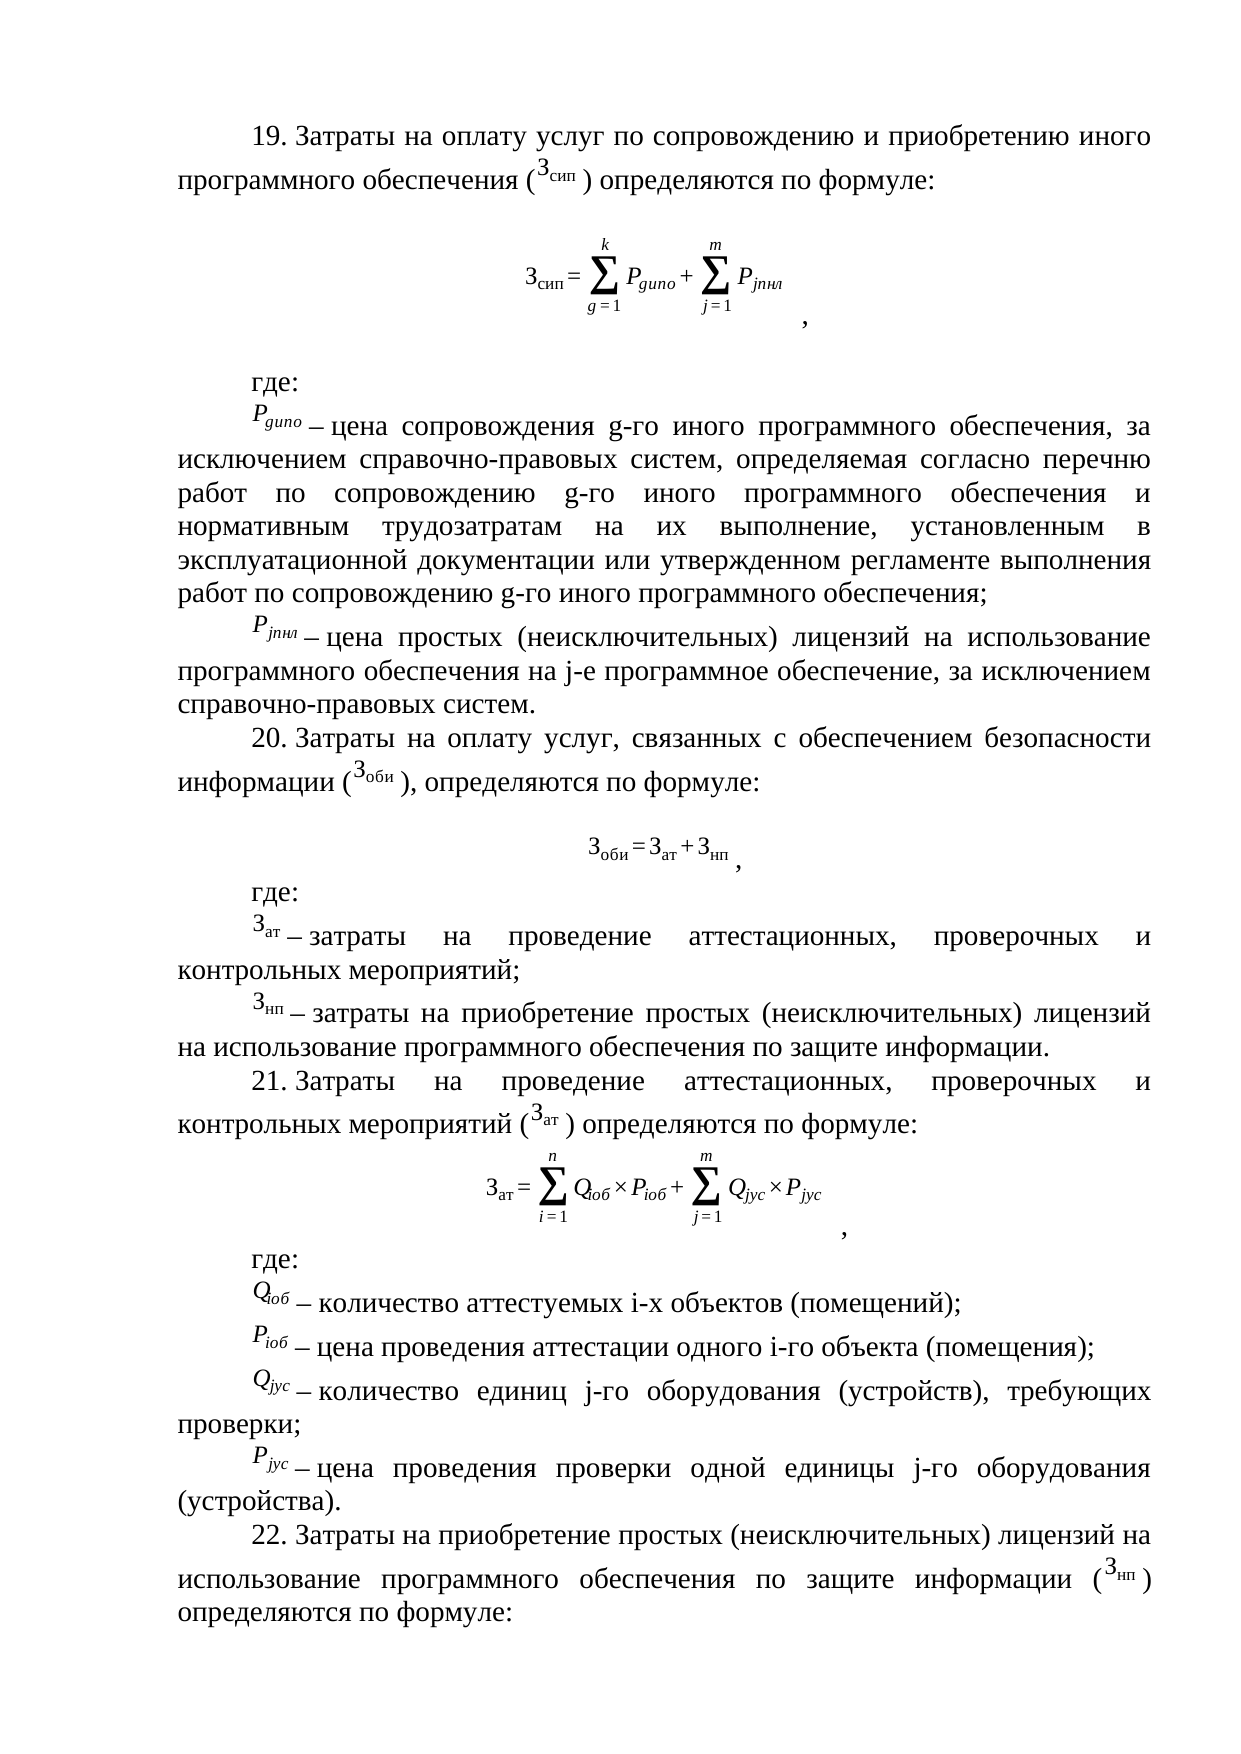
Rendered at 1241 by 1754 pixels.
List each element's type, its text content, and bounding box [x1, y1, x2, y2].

text 21. Затраты на проведение аттестационных, проверочных и контрольных мероприятий () определяются по формуле: [177, 1063, 1152, 1140]
text – цена простых (неисключительных) лицензий на использование программного обеспечения на j-e программное обеспечение, за исключением справочно-правовых систем. [177, 609, 1152, 720]
text – затраты на приобретение простых (неисключительных) лицензий на использование программного обеспечения по защите информации. [177, 985, 1152, 1063]
text – количество единиц j-го оборудования (устройств), требующих проверки; [177, 1362, 1152, 1440]
text , [177, 229, 1152, 331]
text , [177, 1140, 1152, 1241]
text 19. Затраты на оплату услуг по сопровождению и приобретению иного программного обеспечения () определяются по формуле: [177, 118, 1152, 195]
text 20. Затраты на оплату услуг, связанных с обеспечением безопасности информации (), определяются по формуле: [177, 720, 1152, 797]
text 22. Затраты на приобретение простых (неисключительных) лицензий на использование программного обеспечения по защите информации () определяются по формуле: [177, 1517, 1152, 1628]
text – цена сопровождения g-го иного программного обеспечения, за исключением справочно-правовых систем, определяемая согласно перечню работ по сопровождению g-го иного программного обеспечения и нормативным трудозатратам на их выполнение, установленным в эксплуатационной документации или утвержденном регламенте выполнения работ по сопровождению g-го иного программного обеспечения; [177, 398, 1152, 609]
text где: [177, 874, 1152, 908]
text – затраты на проведение аттестационных, проверочных и контрольных мероприятий; [177, 908, 1152, 985]
text – цена проведения аттестации одного i-го объекта (помещения); [177, 1319, 1152, 1362]
text где: [177, 1241, 1152, 1275]
text , [177, 831, 1152, 874]
text где: [177, 364, 1152, 398]
text – количество аттестуемых i-х объектов (помещений); [177, 1275, 1152, 1319]
text – цена проведения проверки одной единицы j-го оборудования (устройства). [177, 1440, 1152, 1517]
